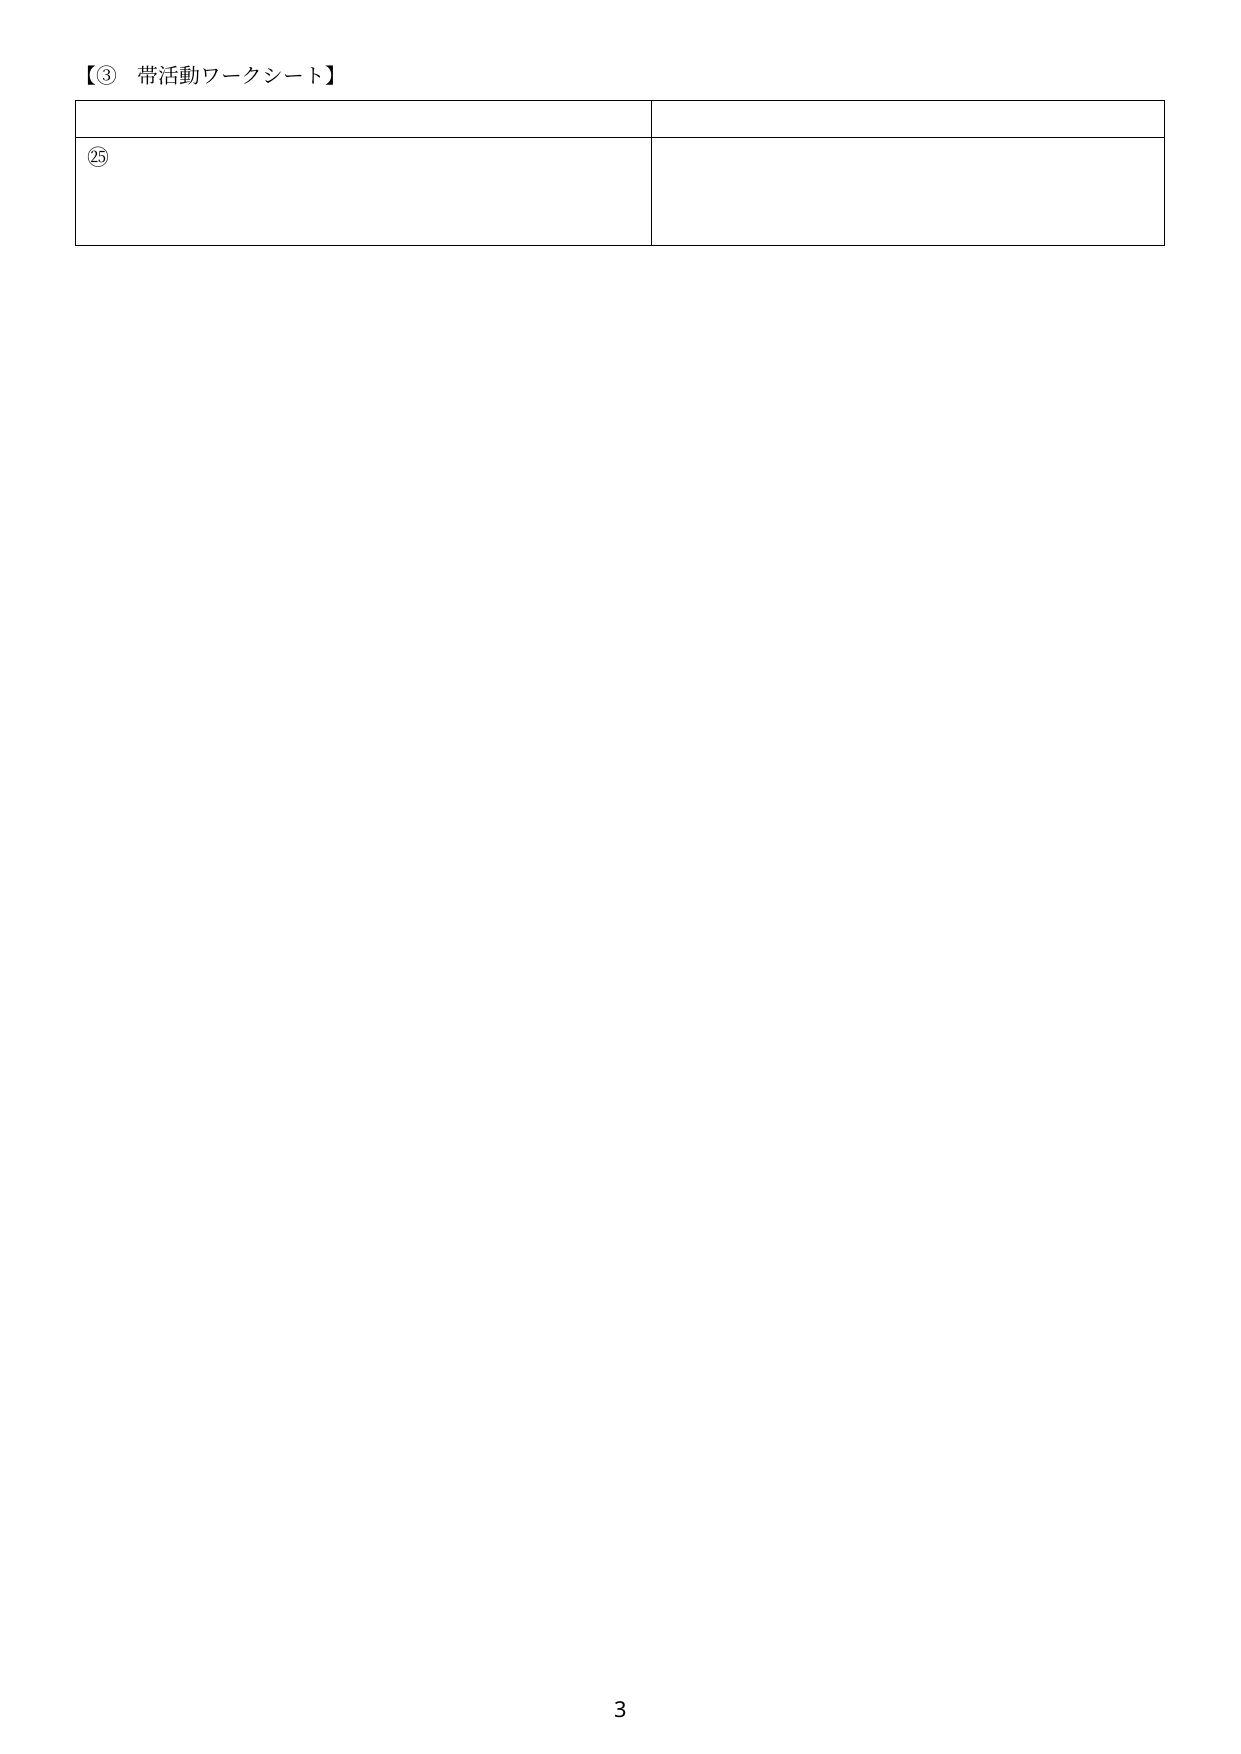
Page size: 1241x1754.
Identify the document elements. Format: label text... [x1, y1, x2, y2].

table_cell ㉔ [76, 101, 651, 137]
table_cell ㉕ [76, 138, 651, 245]
table_cell [652, 101, 1164, 137]
table_cell [652, 138, 1164, 245]
